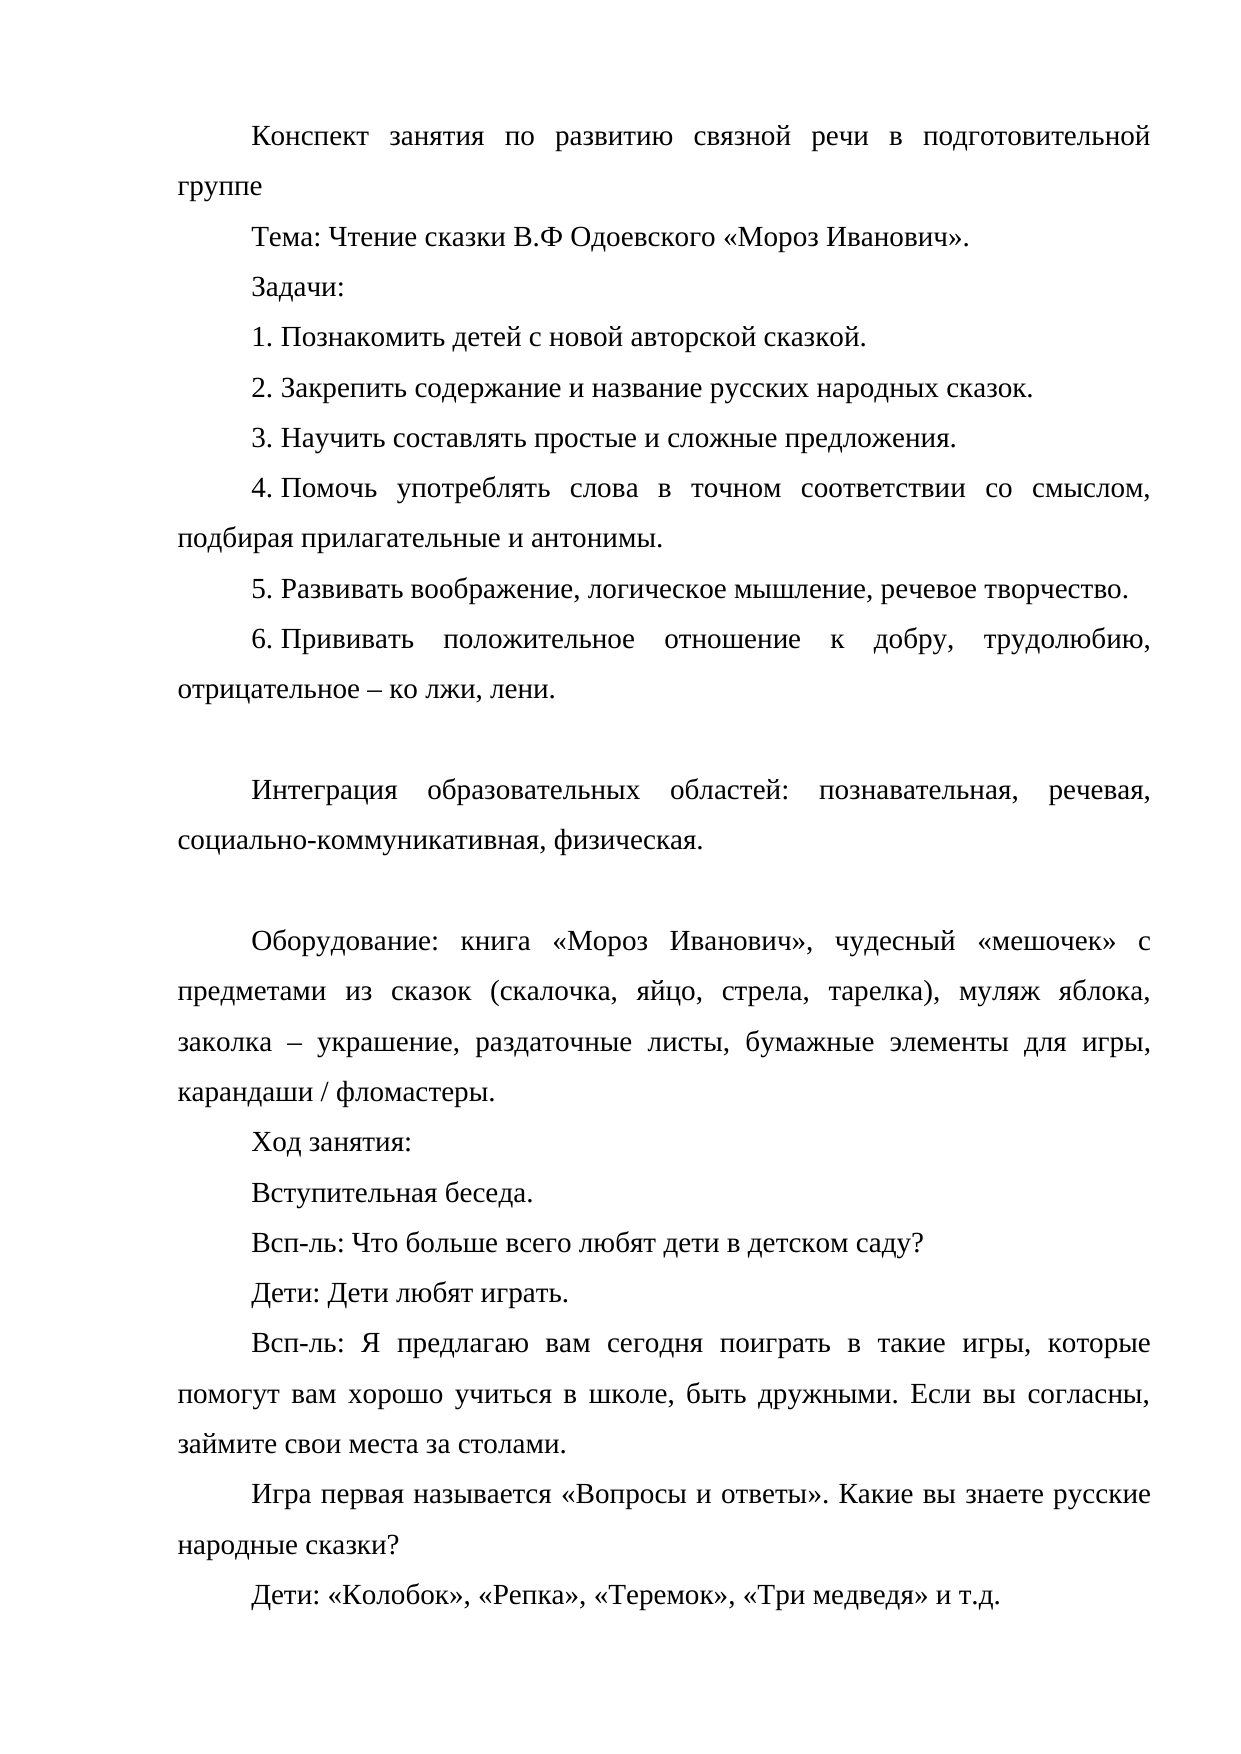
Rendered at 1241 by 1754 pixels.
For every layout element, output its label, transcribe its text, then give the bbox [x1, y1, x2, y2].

list Прививать положительное отношение к добру, трудолюбию, отрицательное – ко лжи, лени. [177, 621, 1152, 705]
list Помочь употреблять слова в точном соответствии со смыслом, подбирая прилагательные и антонимы. [177, 470, 1152, 554]
text Ход занятия: [177, 1124, 1152, 1158]
text Конспект занятия по развитию связной речи в подготовительной группе [177, 118, 1152, 202]
text Интеграция образовательных областей: познавательная, речевая, социально-коммуникативная, физическая. [177, 772, 1152, 856]
text Задачи: [177, 269, 1152, 303]
list Научить составлять простые и сложные предложения. [177, 420, 1152, 453]
text Оборудование: книга «Мороз Иванович», чудесный «мешочек» с предметами из сказок (скалочка, яйцо, стрела, тарелка), муляж яблока, заколка – украшение, раздаточные листы, бумажные элементы для игры, карандаши / фломастеры. [177, 923, 1152, 1108]
text Всп-ль: Я предлагаю вам сегодня поиграть в такие игры, которые помогут вам хорошо учиться в школе, быть дружными. Если вы согласны, займите свои места за столами. [177, 1326, 1152, 1460]
list Закрепить содержание и название русских народных сказок. [177, 370, 1152, 403]
text Дети: «Колобок», «Репка», «Теремок», «Три медведя» и т.д. [177, 1577, 1152, 1611]
list Познакомить детей с новой авторской сказкой. [177, 319, 1152, 353]
text Игра первая называется «Вопросы и ответы». Какие вы знаете русские народные сказки? [177, 1477, 1152, 1560]
text Вступительная беседа. [177, 1175, 1152, 1208]
text Дети: Дети любят играть. [177, 1275, 1152, 1309]
text Тема: Чтение сказки В.Ф Одоевского «Мороз Иванович». [177, 219, 1152, 252]
text Всп-ль: Что больше всего любят дети в детском саду? [177, 1225, 1152, 1258]
list Развивать воображение, логическое мышление, речевое творчество. [177, 571, 1152, 604]
